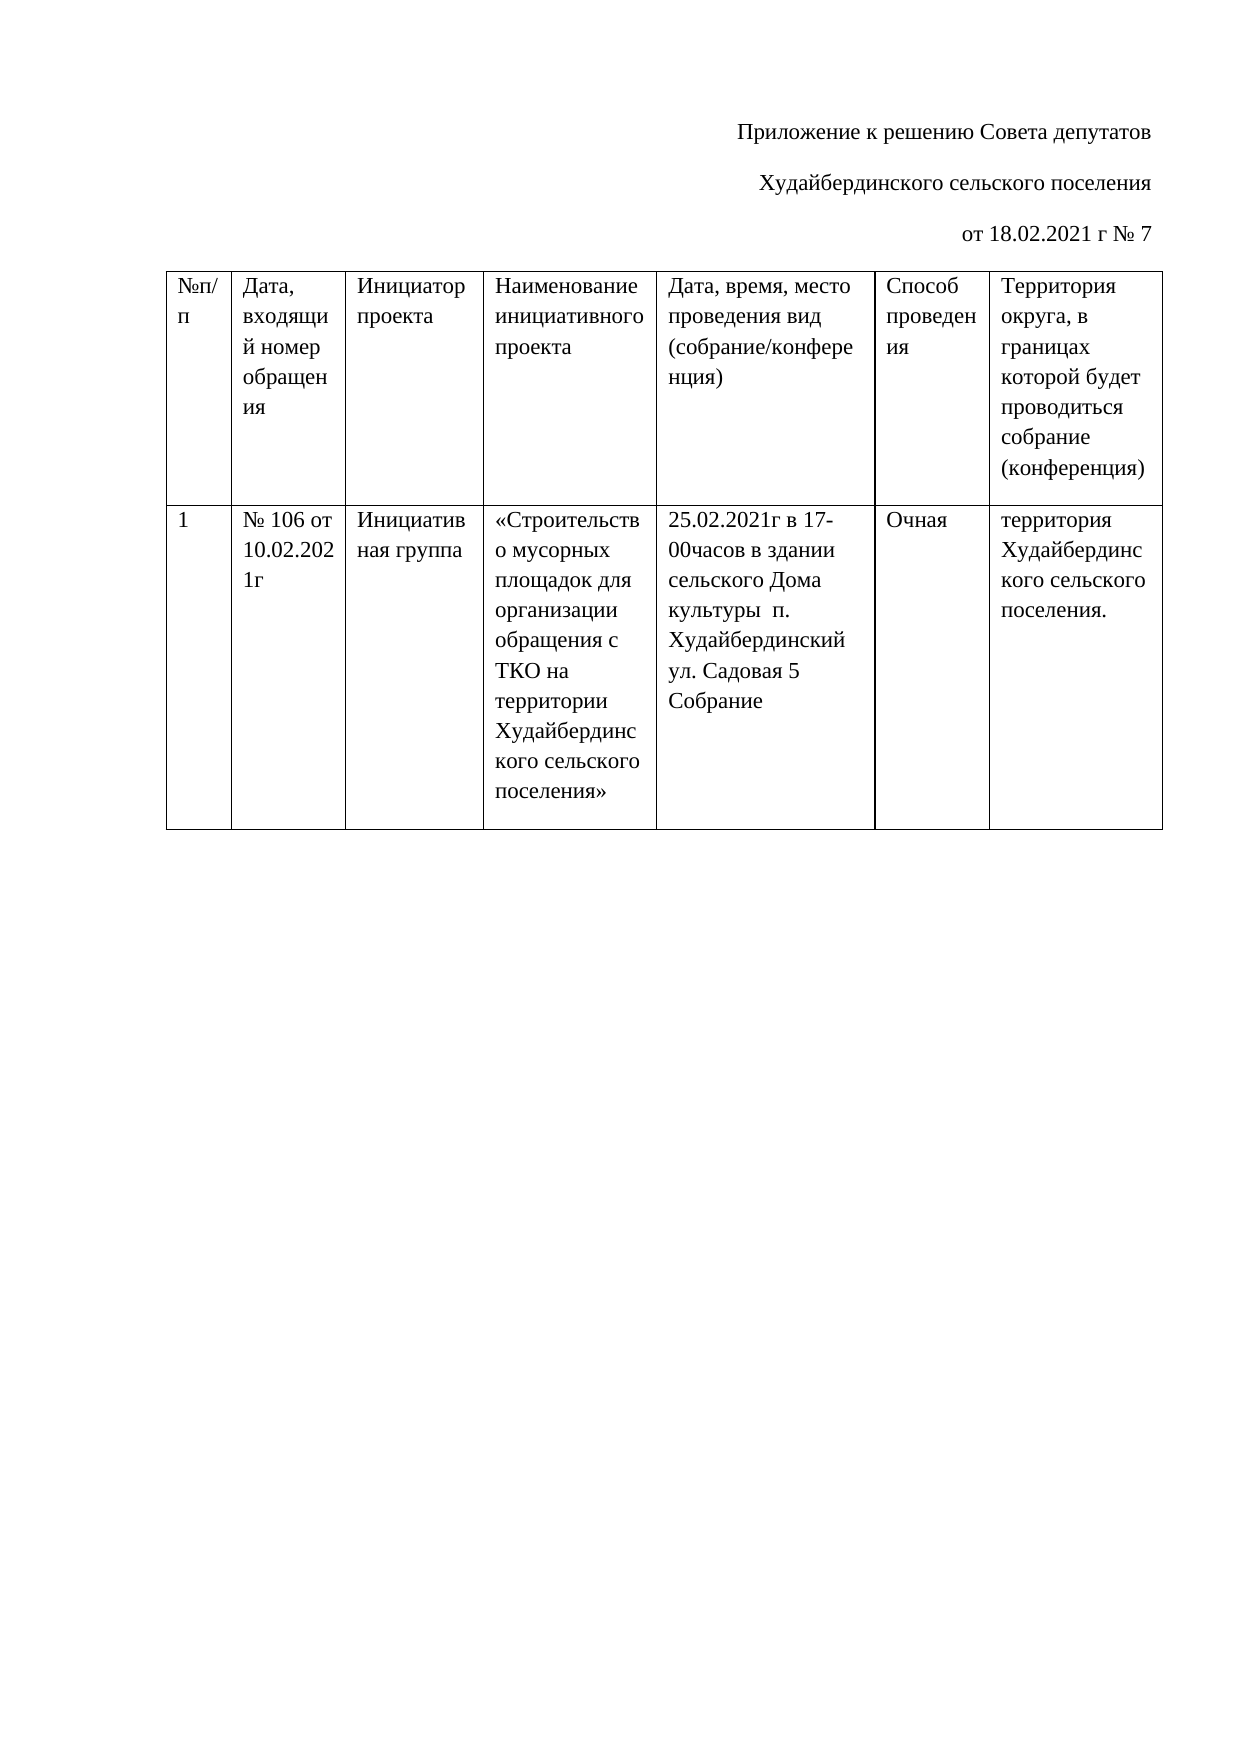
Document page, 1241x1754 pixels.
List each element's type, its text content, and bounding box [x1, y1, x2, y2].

text Худайбердинского сельского поселения [177, 169, 1152, 196]
table_header Инициатор проекта [346, 272, 483, 504]
table_cell территория Худайбердинского сельского поселения. [990, 506, 1162, 828]
table_cell № 106 от 10.02.2021г [232, 506, 345, 828]
text Приложение к решению Совета депутатов [177, 118, 1152, 144]
table_header Дата, входящий номер обращения [232, 272, 345, 504]
table_header Территория округа, в границах которой будет проводиться собрание (конференция) [990, 272, 1162, 504]
table_header Дата, время, место проведения вид (собрание/конференция) [657, 272, 874, 504]
table_header Способ проведения [876, 272, 989, 504]
table_cell Очная [876, 506, 989, 828]
text от 18.02.2021 г № 7 [177, 220, 1152, 247]
table_cell 1 [167, 506, 231, 828]
table_header Наименование инициативного проекта [484, 272, 656, 504]
table_header №п/п [167, 272, 231, 504]
table_cell «Строительство мусорных площадок для организации обращения с ТКО на территории Худайбердинского сельского поселения» [484, 506, 656, 828]
table_cell 25.02.2021г в 17-00часов в здании сельского Дома культуры п. Худайбердинский ул. Садовая 5 Собрание [657, 506, 874, 828]
table_cell Инициативная группа [346, 506, 483, 828]
